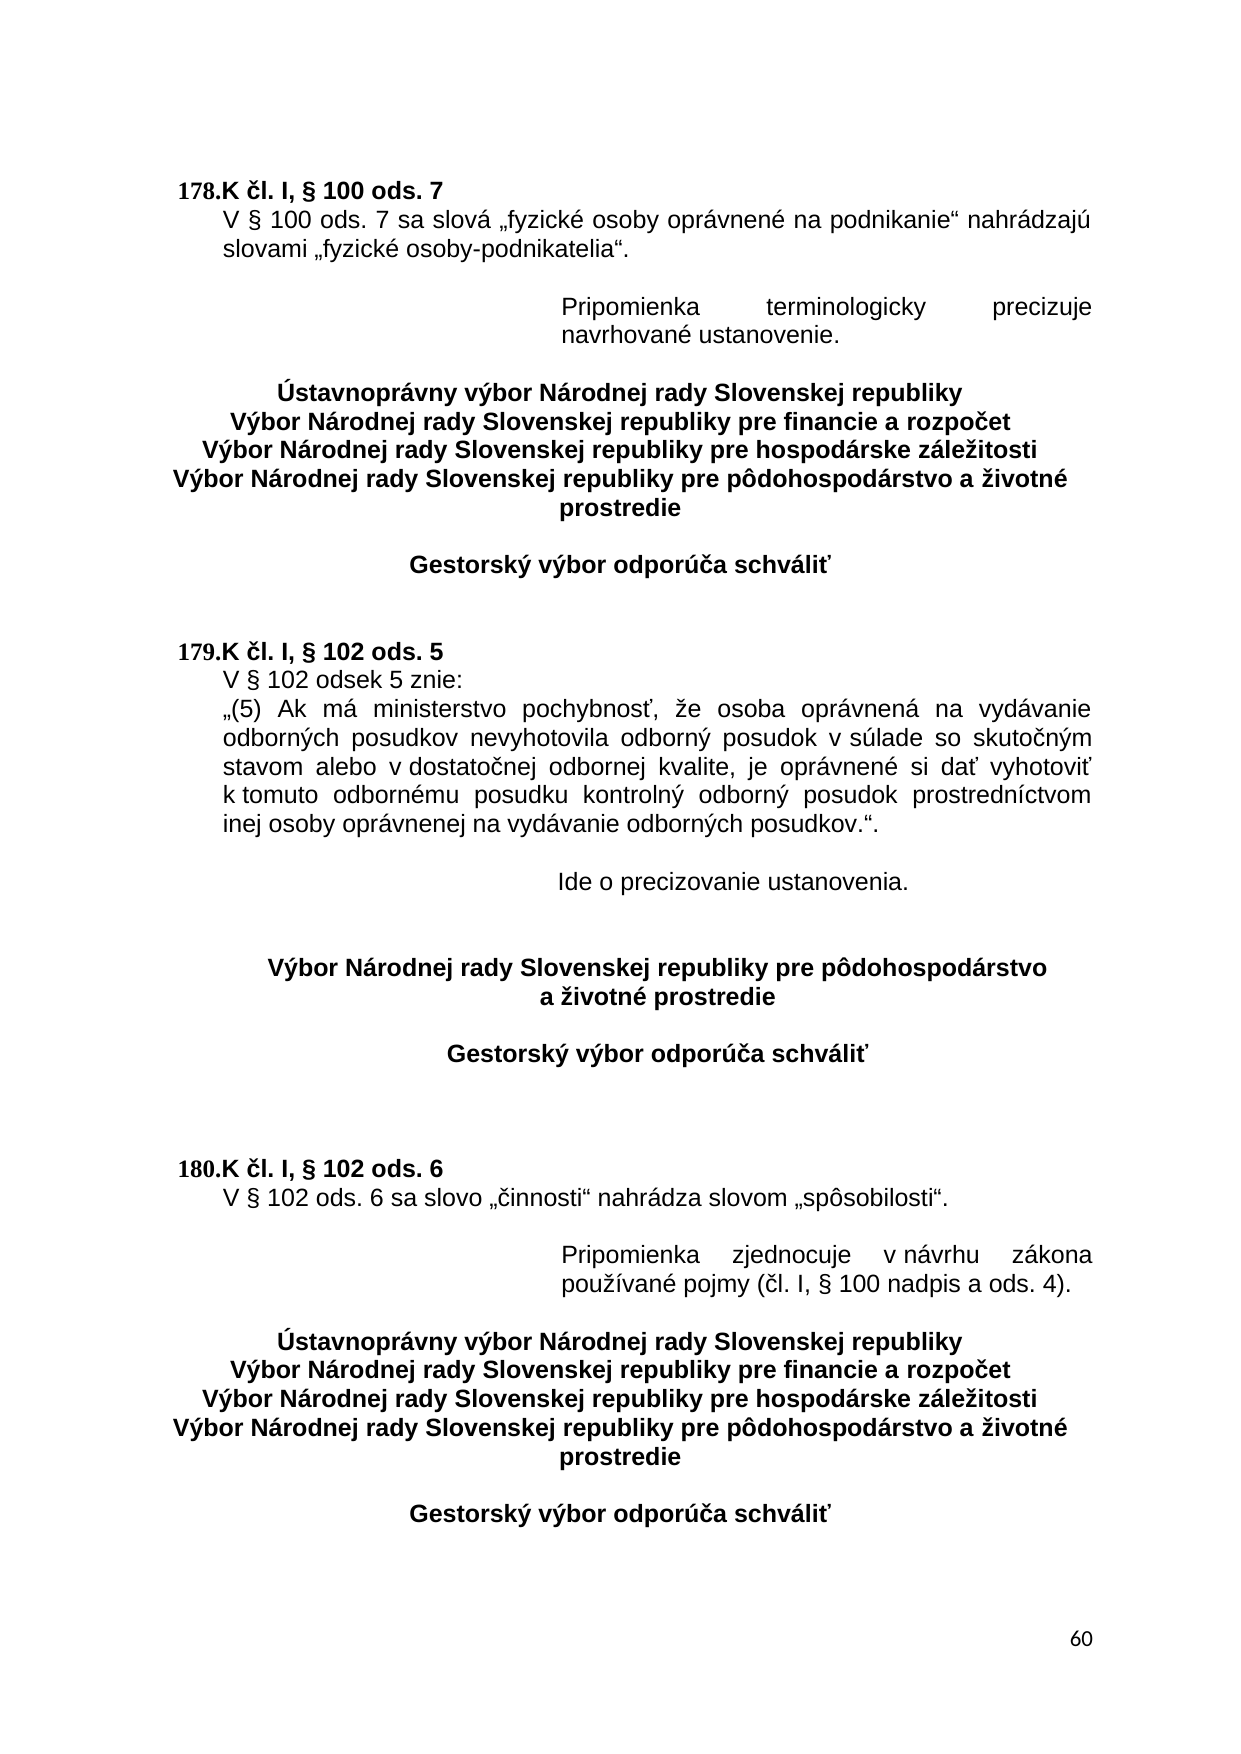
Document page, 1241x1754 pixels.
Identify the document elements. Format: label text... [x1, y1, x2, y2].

text Výbor Národnej rady Slovenskej republiky pre pôdohospodárstvo a životné prostredie [148, 464, 1093, 521]
text „(5) Ak má ministerstvo pochybnosť, že osoba oprávnená na vydávanie odborných posudkov nevyhotovila odborný posudok v súlade so skutočným stavom alebo v dostatočnej odbornej kvalite, je oprávnené si dať vyhotoviť k tomuto odbornému posudku kontrolný odborný posudok prostredníctvom inej osoby oprávnenej na vydávanie odborných posudkov.“. [223, 694, 1093, 838]
list K čl. I, § 102 ods. 6 [177, 1154, 1093, 1183]
list Výbor Národnej rady Slovenskej republiky pre pôdohospodárstvo a životné prostredie [223, 953, 1093, 1010]
text Ide o precizovanie ustanovenia. [223, 867, 1093, 895]
text Gestorský výbor odporúča schváliť [148, 550, 1093, 579]
text Výbor Národnej rady Slovenskej republiky pre financie a rozpočet [148, 406, 1093, 435]
list Pripomienka zjednocuje v návrhu zákona používané pojmy (čl. I, § 100 nadpis a ods. 4). [561, 1240, 1093, 1298]
text Ústavnoprávny výbor Národnej rady Slovenskej republiky [148, 1327, 1093, 1355]
text Výbor Národnej rady Slovenskej republiky pre pôdohospodárstvo a životné prostredie [148, 1413, 1093, 1470]
text Ústavnoprávny výbor Národnej rady Slovenskej republiky [148, 378, 1093, 406]
list V § 100 ods. 7 sa slová „fyzické osoby oprávnené na podnikanie“ nahrádzajú slovami „fyzické osoby-podnikatelia“. [223, 205, 1093, 263]
list K čl. I, § 100 ods. 7 [177, 176, 1093, 205]
text V § 102 odsek 5 znie: [223, 665, 1093, 694]
text Výbor Národnej rady Slovenskej republiky pre financie a rozpočet [148, 1355, 1093, 1384]
list V § 102 ods. 6 sa slovo „činnosti“ nahrádza slovom „spôsobilosti“. [223, 1183, 1093, 1212]
list Pripomienka terminologicky precizuje navrhované ustanovenie. [561, 291, 1093, 349]
text Výbor Národnej rady Slovenskej republiky pre hospodárske záležitosti [148, 1384, 1093, 1413]
list Gestorský výbor odporúča schváliť [223, 1039, 1093, 1068]
text Gestorský výbor odporúča schváliť [148, 1499, 1093, 1528]
text Výbor Národnej rady Slovenskej republiky pre hospodárske záležitosti [148, 435, 1093, 464]
list K čl. I, § 102 ods. 5 [177, 636, 1093, 665]
